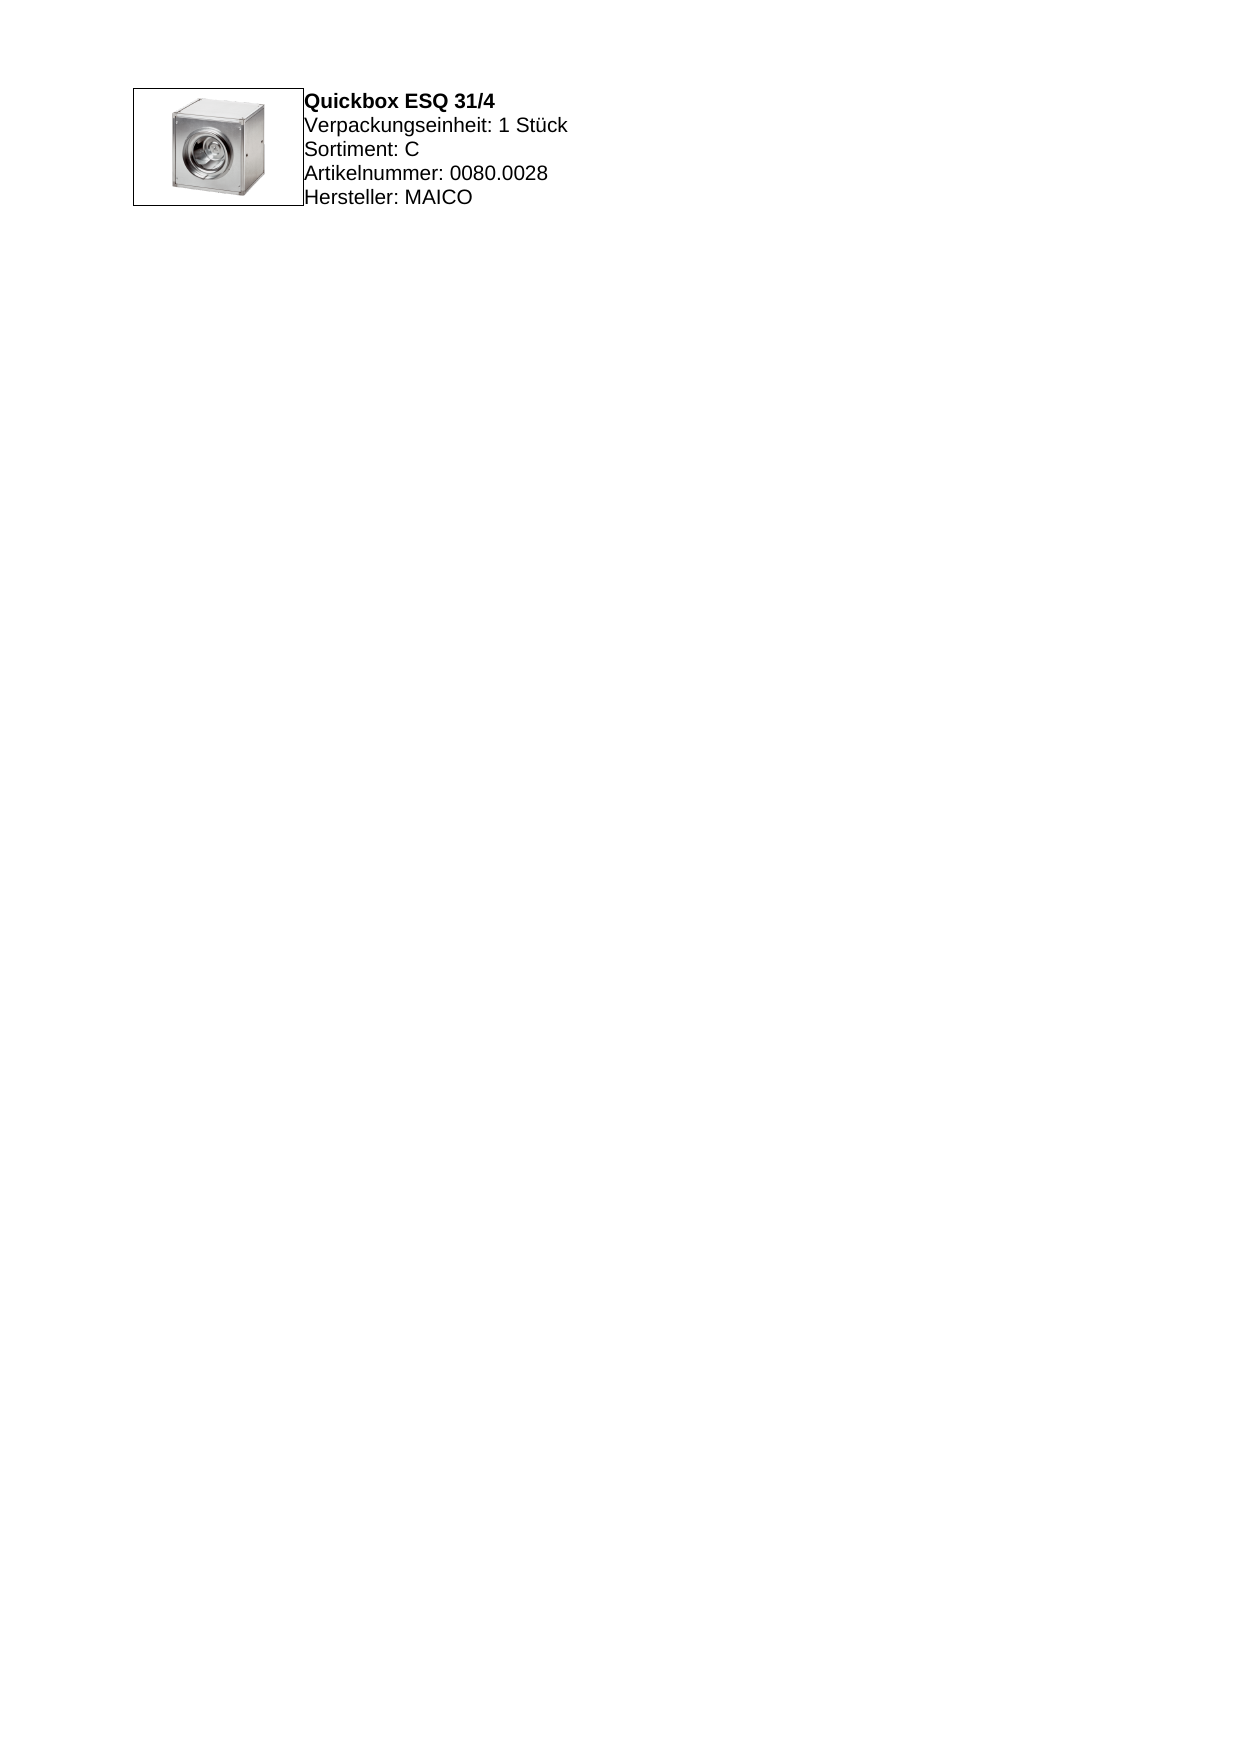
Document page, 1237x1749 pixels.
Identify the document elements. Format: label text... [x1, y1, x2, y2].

picture [134, 89, 303, 205]
text Quickbox ESQ 31/4Verpackungseinheit: 1 StückSortiment: C Artikelnummer: 0080.0028Hersteller: MAICO [133, 89, 1148, 208]
